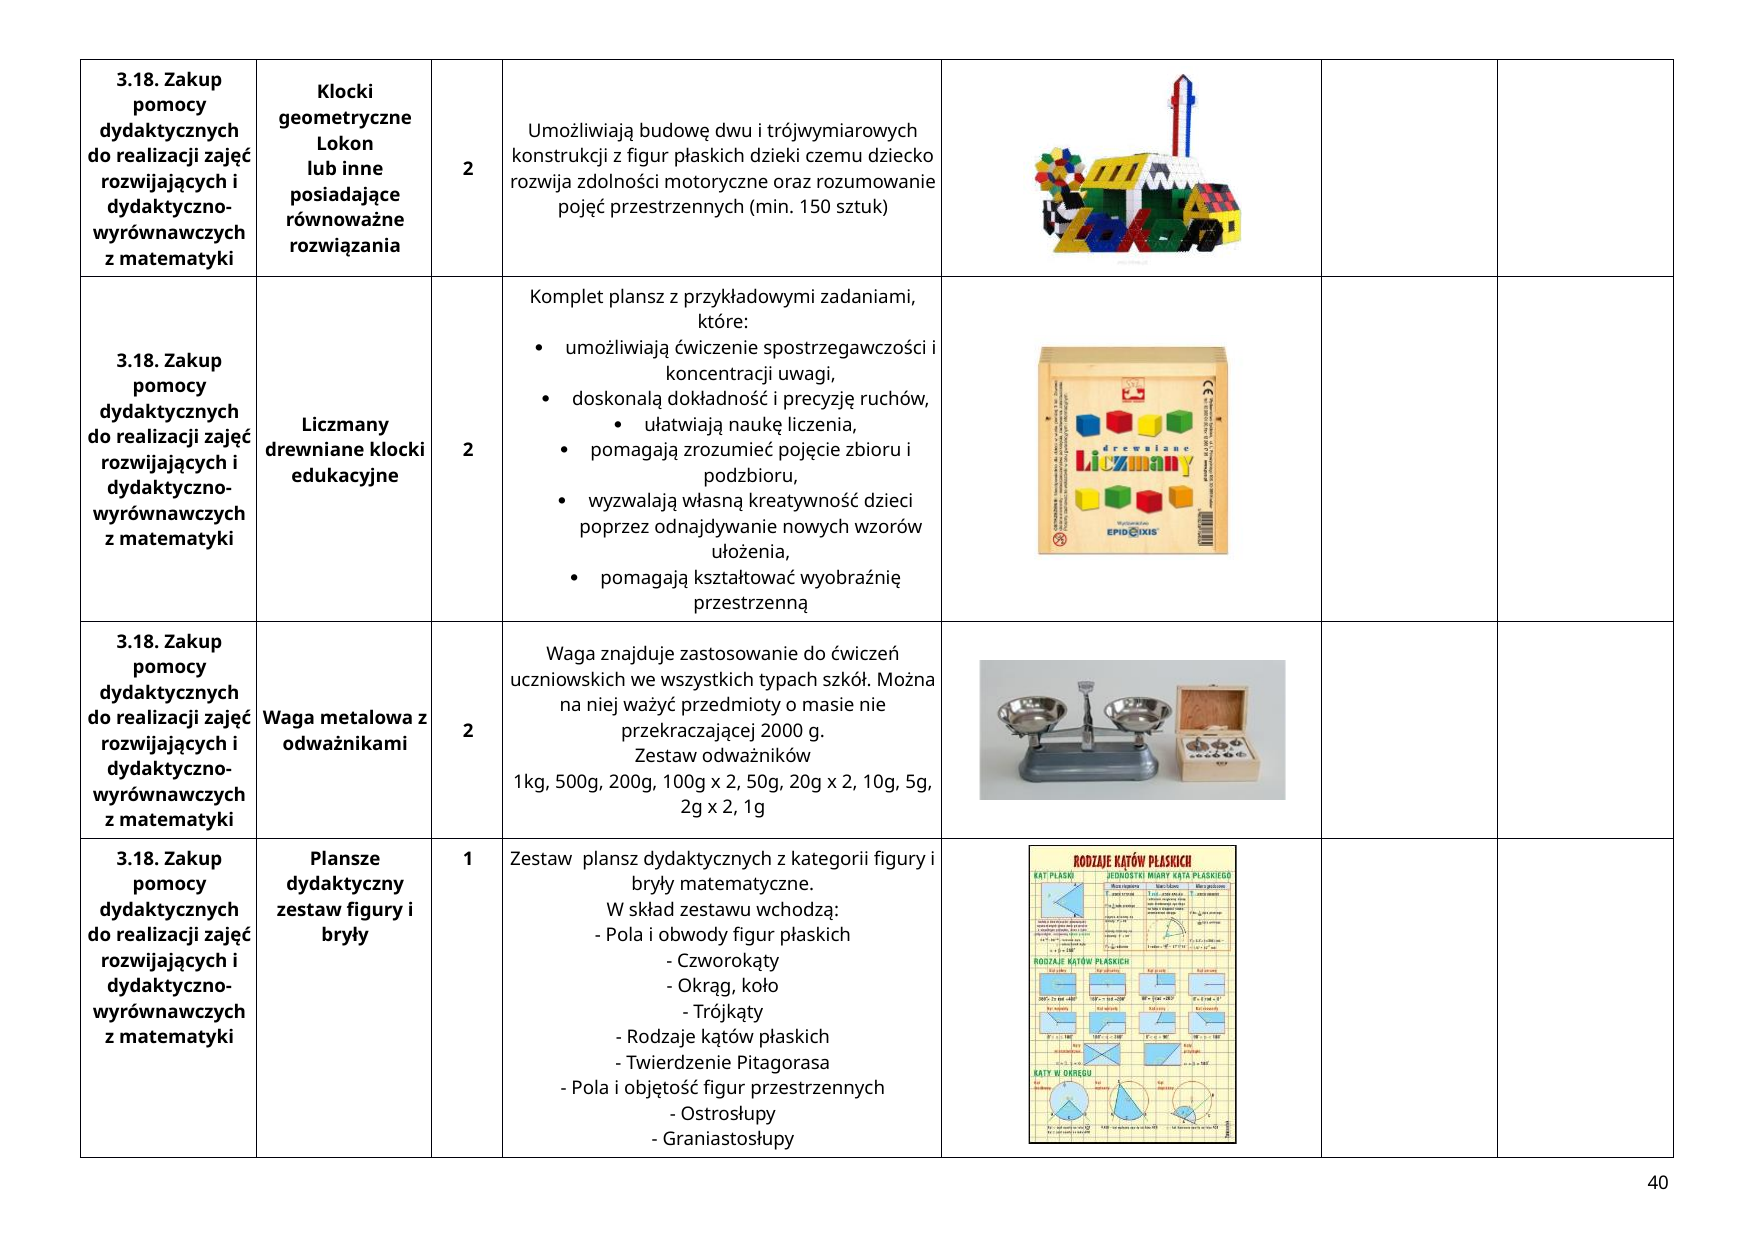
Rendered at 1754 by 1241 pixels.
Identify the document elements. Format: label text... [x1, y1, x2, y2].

table_cell Klocki geometryczne Lokon lub inne posiadające równoważne rozwiązania [257, 60, 431, 276]
table_cell 2 [432, 60, 502, 276]
picture [1018, 335, 1247, 564]
table_cell [1498, 622, 1673, 838]
picture [979, 660, 1286, 800]
table_cell [1498, 277, 1673, 621]
table_cell 3.18. Zakup pomocy dydaktycznych do realizacji zajęć rozwijających i dydaktyczno-wyrównawczych z matematyki [81, 622, 256, 838]
table_cell 2 [432, 622, 502, 838]
table_cell [1322, 839, 1497, 1157]
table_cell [257, 839, 431, 1157]
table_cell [81, 839, 256, 1157]
table_cell [1322, 60, 1497, 276]
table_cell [81, 60, 256, 276]
table_cell [942, 839, 1321, 1157]
table_cell 3.18. Zakup pomocy dydaktycznych do realizacji zajęć rozwijających i dydaktyczno-wyrównawczych z matematyki [81, 277, 256, 621]
table_cell Komplet plansz z przykładowymi zadaniami, które: umożliwiają ćwiczenie spostrzegawczości i koncentracji uwagi, doskonalą dokładność i precyzję ruchów, ułatwiają naukę liczenia, pomagają zrozumieć pojęcie zbioru i podzbioru, wyzwalają własną kreatywność dzieci poprzez odnajdywanie nowych wzorów ułożenia, pomagają kształtować wyobraźnię przestrzenną [503, 277, 941, 621]
table_cell Waga metalowa z odważnikami [257, 622, 431, 838]
table_cell 1 [432, 839, 502, 1157]
table_cell [942, 60, 1321, 276]
picture [1023, 66, 1242, 270]
table_cell [942, 622, 1321, 838]
table_cell Liczmany drewniane klocki edukacyjne [257, 277, 431, 621]
table_cell [942, 277, 1321, 621]
table_cell 2 [432, 277, 502, 621]
table_cell [1498, 839, 1673, 1157]
table_cell [1498, 60, 1673, 276]
table_cell Umożliwiają budowę dwu i trójwymiarowych konstrukcji z figur płaskich dzieki czemu dziecko rozwija zdolności motoryczne oraz rozumowanie pojęć przestrzennych (min. 150 sztuk) [503, 60, 941, 276]
table_cell [1322, 622, 1497, 838]
table_cell Waga znajduje zastosowanie do ćwiczeń uczniowskich we wszystkich typach szkół. Można na niej ważyć przedmioty o masie nie przekraczającej 2000 g. Zestaw odważników 1kg, 500g, 200g, 100g x 2, 50g, 20g x 2, 10g, 5g, 2g x 2, 1g [503, 622, 941, 838]
picture [1028, 845, 1237, 1144]
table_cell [503, 839, 941, 1157]
table_cell [1322, 277, 1497, 621]
